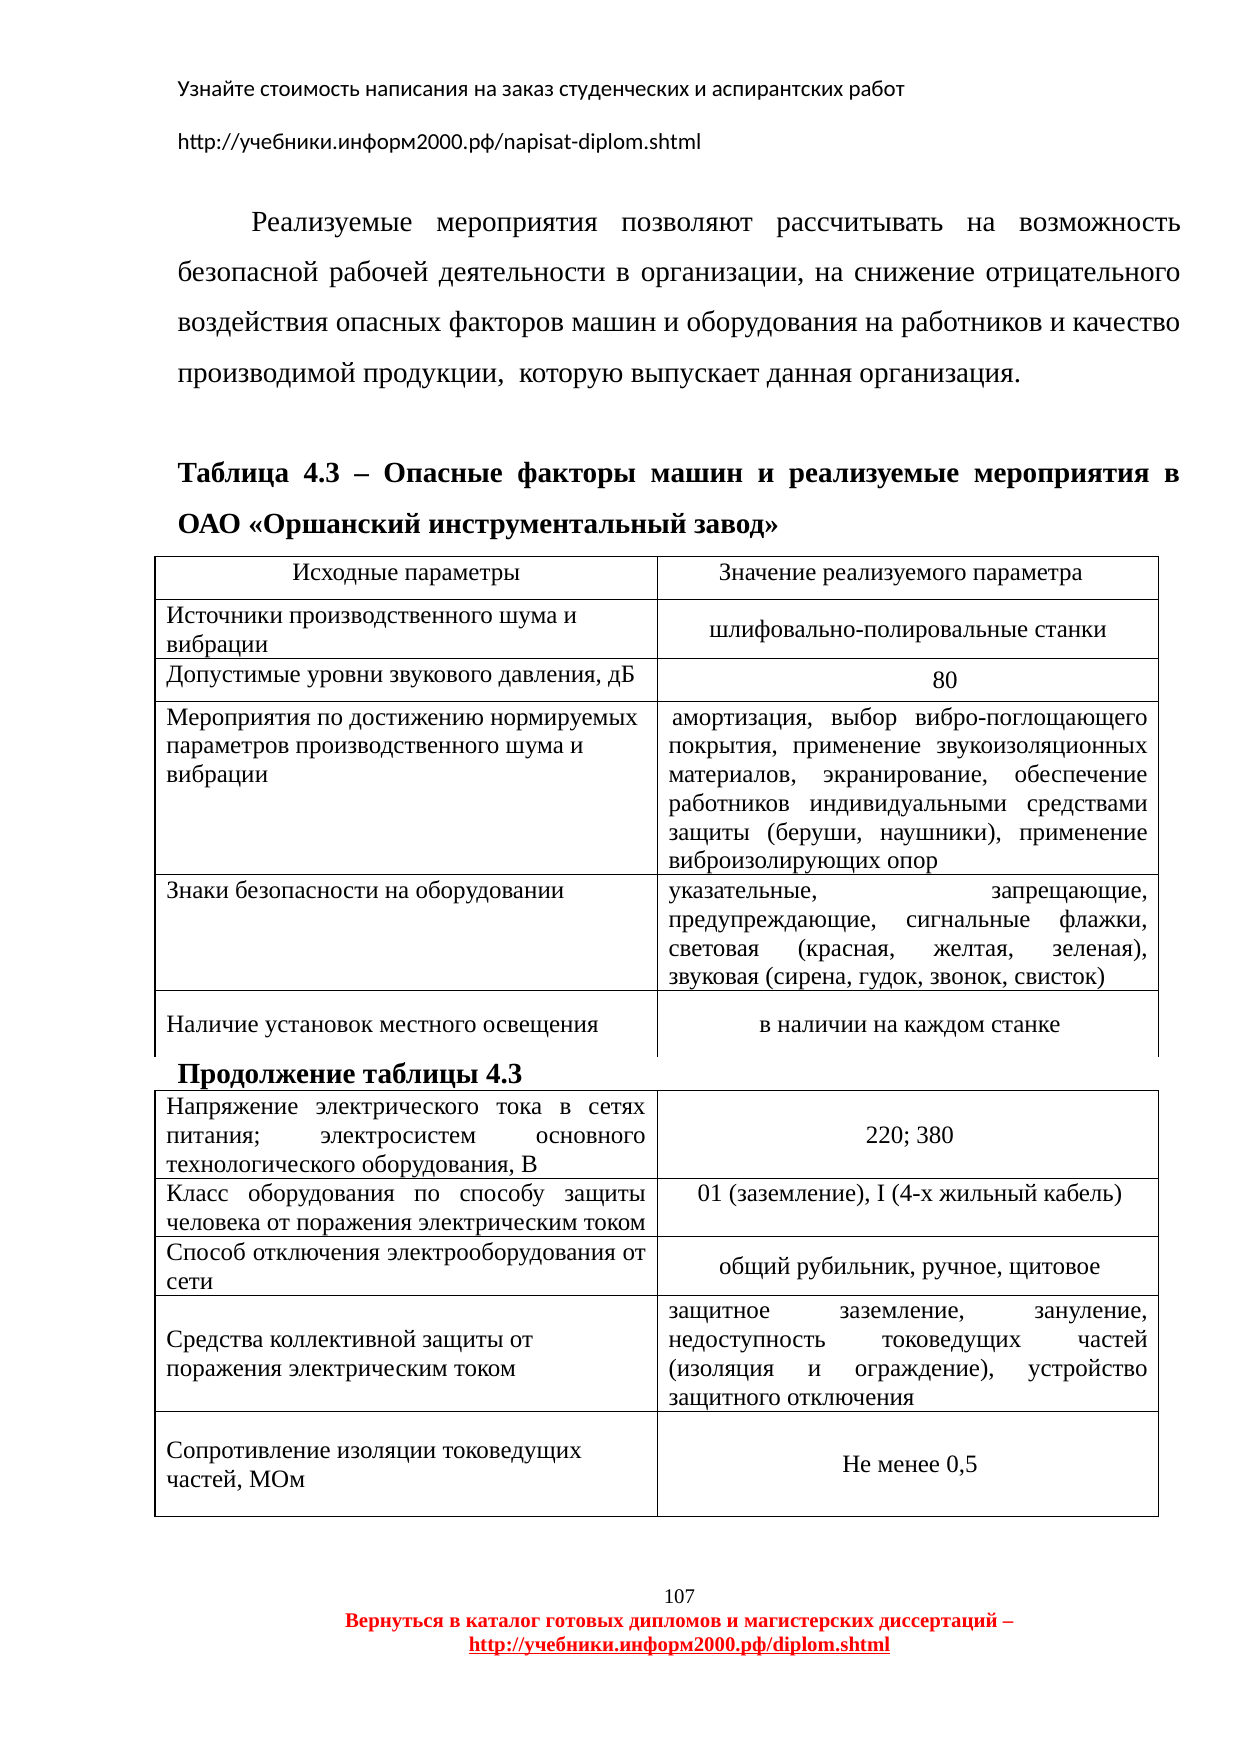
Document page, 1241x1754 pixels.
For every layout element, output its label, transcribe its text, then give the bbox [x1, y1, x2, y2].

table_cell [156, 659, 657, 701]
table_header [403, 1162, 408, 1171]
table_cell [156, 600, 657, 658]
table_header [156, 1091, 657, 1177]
text Продолжение таблицы 4.3 [177, 1057, 1181, 1090]
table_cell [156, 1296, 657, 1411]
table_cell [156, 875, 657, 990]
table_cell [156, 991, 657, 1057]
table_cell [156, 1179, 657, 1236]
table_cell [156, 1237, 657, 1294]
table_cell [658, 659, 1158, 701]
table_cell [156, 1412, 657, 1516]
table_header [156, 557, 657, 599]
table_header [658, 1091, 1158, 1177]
text Таблица 4.3 – Опасные факторы машин и реализуемые мероприятия в ОАО «Оршанский инструментальный завод» [177, 456, 1181, 539]
text Реализуемые мероприятия позволяют рассчитывать на возможность безопасной рабочей деятельности в организации, на снижение отрицательного воздействия опасных факторов машин и оборудования на работников и качество производимой продукции, которую выпускает данная организация. [177, 204, 1181, 388]
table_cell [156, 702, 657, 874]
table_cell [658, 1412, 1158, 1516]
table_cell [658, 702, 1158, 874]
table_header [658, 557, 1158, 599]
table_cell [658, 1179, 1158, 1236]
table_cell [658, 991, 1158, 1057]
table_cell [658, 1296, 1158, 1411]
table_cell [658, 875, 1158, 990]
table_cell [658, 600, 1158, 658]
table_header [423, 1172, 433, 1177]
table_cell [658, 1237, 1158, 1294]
